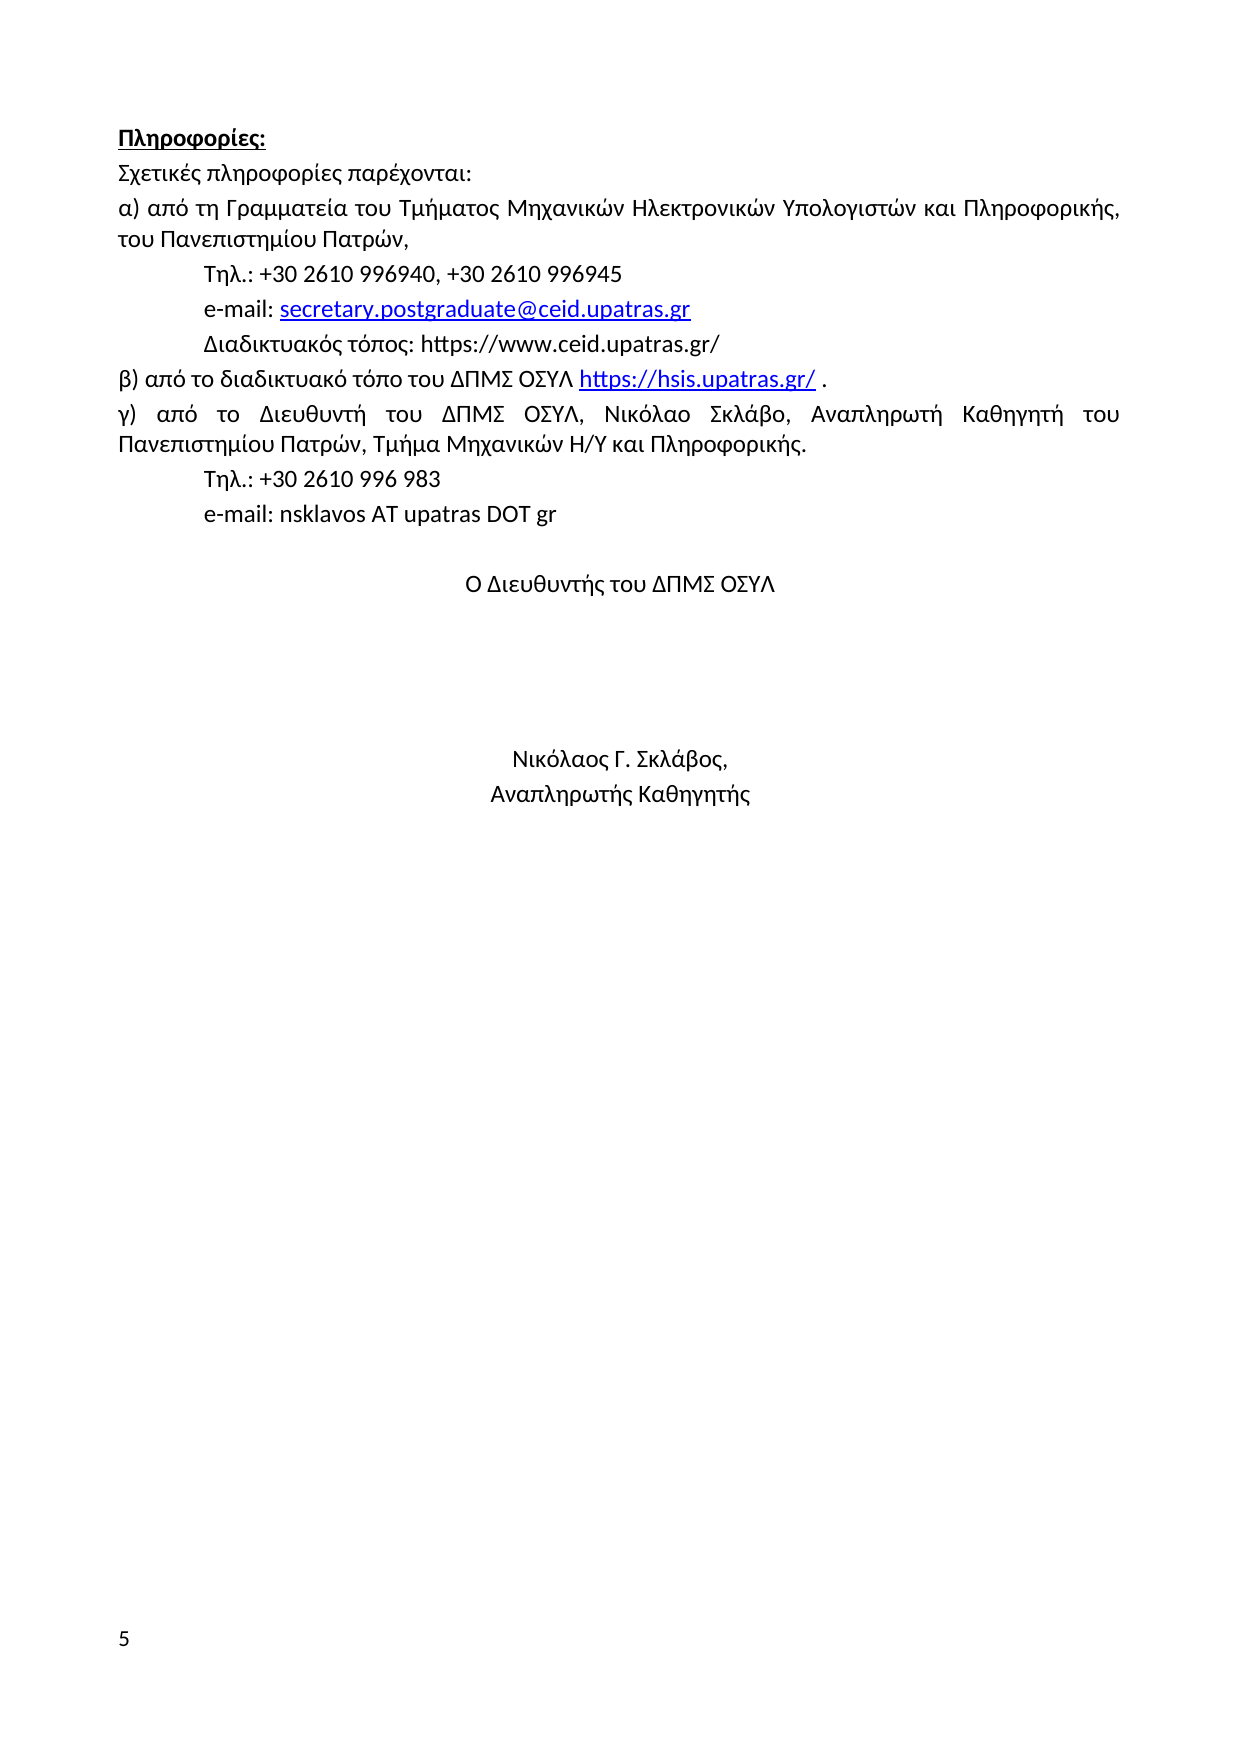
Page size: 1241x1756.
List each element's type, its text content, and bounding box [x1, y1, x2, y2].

text Τηλ.: +30 2610 996 983 [118, 464, 1122, 494]
text α) από τη Γραμματεία του Τμήματος Μηχανικών Ηλεκτρονικών Υπολογιστών και Πληροφορικής, του Πανεπιστημίου Πατρών, [118, 193, 1122, 254]
text β) από το διαδικτυακό τόπο του ΔΠΜΣ ΟΣΥΛ https://hsis.upatras.gr/ . [118, 363, 1122, 394]
text e-mail: secretary.postgraduate@ceid.upatras.gr [118, 293, 1122, 324]
text e-mail: nsklavos ΑΤ upatras DOT gr [118, 499, 1122, 529]
text Σχετικές πληροφορίες παρέχονται: [118, 158, 1122, 188]
text Αναπληρωτής Καθηγητής [118, 779, 1122, 809]
text Ο Διευθυντής του ΔΠΜΣ ΟΣΥΛ [118, 569, 1122, 599]
text γ) από το Διευθυντή του ΔΠΜΣ ΟΣΥΛ, Νικόλαο Σκλάβο, Αναπληρωτή Καθηγητή του Πανεπιστημίου Πατρών, Τμήμα Μηχανικών Η/Υ και Πληροφορικής. [118, 398, 1122, 459]
text Τηλ.: +30 2610 996940, +30 2610 996945 [118, 258, 1122, 289]
text Πληροφορίες: [118, 123, 1122, 153]
text Διαδικτυακός τόπος: https://www.ceid.upatras.gr/ [118, 328, 1122, 359]
text Νικόλαος Γ. Σκλάβος, [118, 744, 1122, 774]
